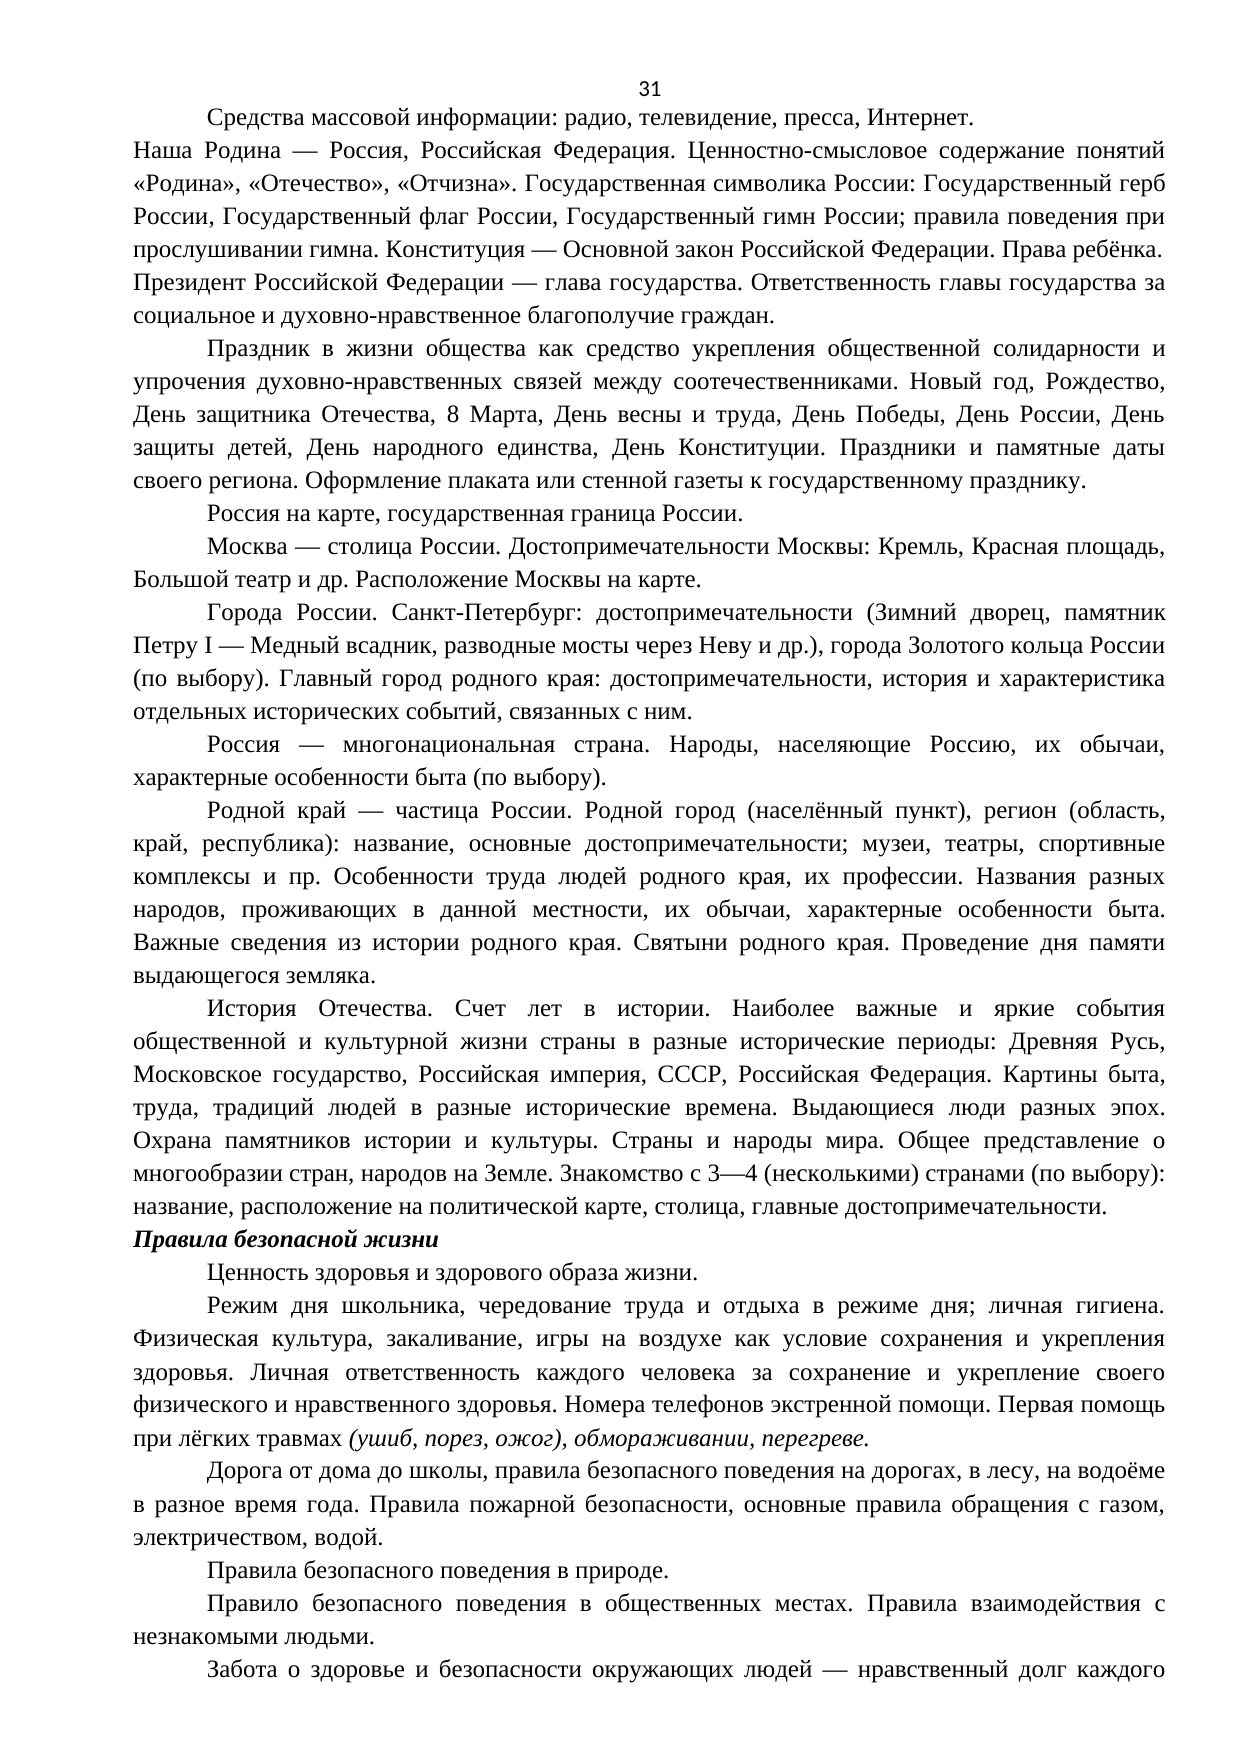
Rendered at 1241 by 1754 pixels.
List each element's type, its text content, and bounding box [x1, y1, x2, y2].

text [133, 1654, 1167, 1682]
text Правила безопасного поведения в природе. [133, 1555, 1167, 1583]
text Россия на карте, государственная граница России. [133, 498, 1167, 527]
text Наша Родина — Россия, Российская Федерация. Ценностно-смысловое содержание понятий «Родина», «Отечество», «Отчизна». Государственная символика России: Государственный герб России, Государственный флаг России, Государственный гимн России; правила поведения при прослушивании гимна. Конституция — Основной закон Российской Федерации. Права ребёнка. [133, 135, 1167, 263]
text Москва — столица России. Достопримечательности Москвы: Кремль, Красная площадь, Большой театр и др. Расположение Москвы на карте. [133, 531, 1167, 593]
text Президент Российской Федерации — глава государства. Ответственность главы государства за социальное и духовно-нравственное благополучие граждан. [133, 267, 1167, 329]
text Правила безопасной жизни [133, 1224, 1167, 1253]
text Правило безопасного поведения в общественных местах. Правила взаимодействия с незнакомыми людьми. [133, 1588, 1167, 1649]
text Средства массовой информации: радио, телевидение, пресса, Интернет. [133, 102, 1167, 131]
text Ценность здоровья и здорового образа жизни. [133, 1257, 1167, 1286]
text Города России. Санкт-Петербург: достопримечательности (Зимний дворец, памятник Петру I — Медный всадник, разводные мосты через Неву и др.), города Золотого кольца России (по выбору). Главный город родного края: достопримечательности, история и характеристика отдельных исторических событий, связанных с ним. [133, 597, 1167, 725]
text Праздник в жизни общества как средство укрепления общественной солидарности и упрочения духовно-нравственных связей между соотечественниками. Новый год, Рождество, День защитника Отечества, 8 Марта, День весны и труда, День Победы, День России, День защиты детей, День народного единства, День Конституции. Праздники и памятные даты своего региона. Оформление плаката или стенной газеты к государственному празднику. [133, 333, 1167, 494]
text Россия — многонациональная страна. Народы, населяющие Россию, их обычаи, характерные особенности быта (по выбору). [133, 729, 1167, 791]
text История Отечества. Счет лет в истории. Наиболее важные и яркие события общественной и культурной жизни страны в разные исторические периоды: Древняя Русь, Московское государство, Российская империя, СССР, Российская Федерация. Картины быта, труда, традиций людей в разные исторические времена. Выдающиеся люди разных эпох. Охрана памятников истории и культуры. Страны и народы мира. Общее представление о многообразии стран, народов на Земле. Знакомство с 3—4 (несколькими) странами (по выбору): название, расположение на политической карте, столица, главные достопримечательности. [133, 993, 1167, 1220]
text Режим дня школьника, чередование труда и отдыха в режиме дня; личная гигиена. Физическая культура, закаливание, игры на воздухе как условие сохранения и укрепления здоровья. Личная ответственность каждого человека за сохранение и укрепление своего физического и нравственного здоровья. Номера телефонов экстренной помощи. Первая помощь при лёгких травмах (ушиб, порез, ожог), обмораживании, перегреве. [133, 1291, 1167, 1451]
text Родной край — частица России. Родной город (населённый пункт), регион (область, край, республика): название, основные достопримечательности; музеи, театры, спортивные комплексы и пр. Особенности труда людей родного края, их профессии. Названия разных народов, проживающих в данной местности, их обычаи, характерные особенности быта. Важные сведения из истории родного края. Святыни родного края. Проведение дня памяти выдающегося земляка. [133, 795, 1167, 989]
text Дорога от дома до школы, правила безопасного поведения на дорогах, в лесу, на водоёме в разное время года. Правила пожарной безопасности, основные правила обращения с газом, электричеством, водой. [133, 1456, 1167, 1550]
